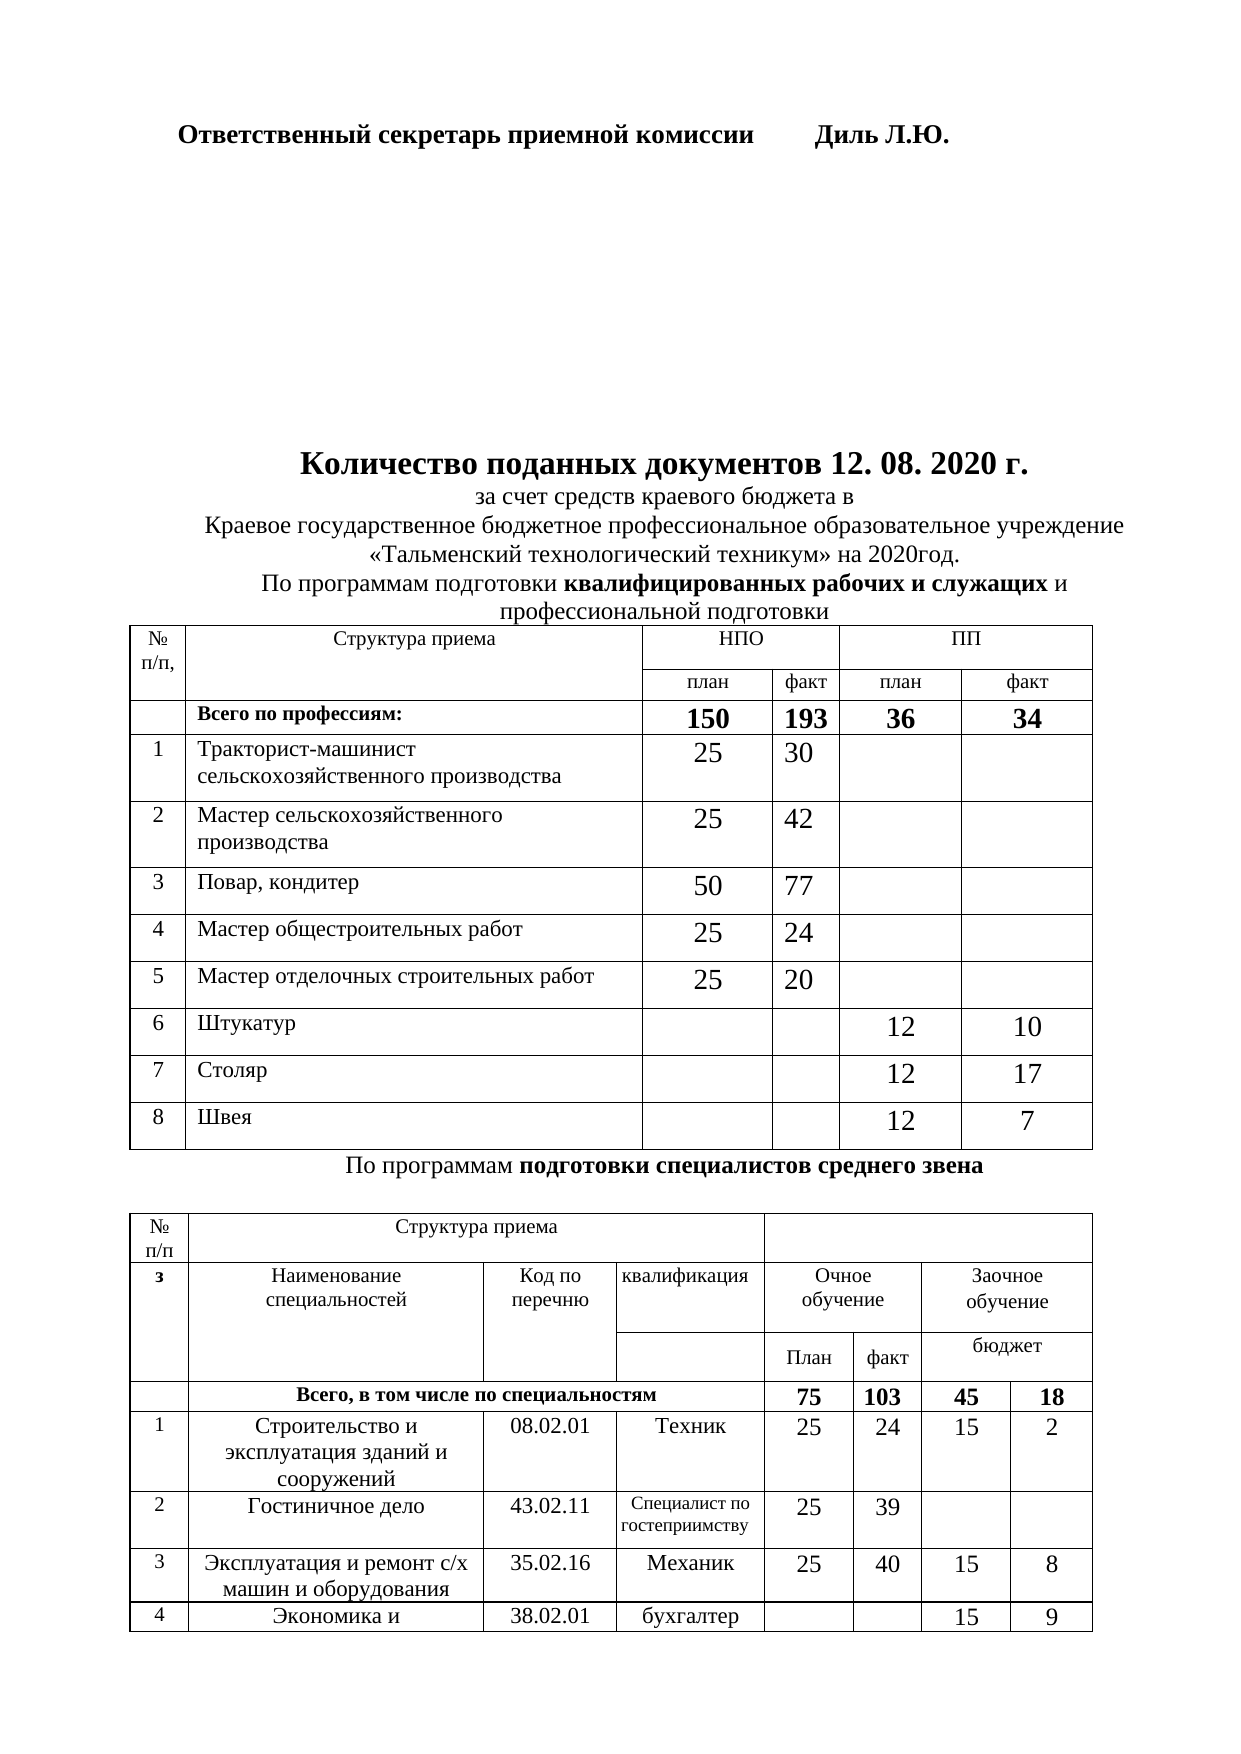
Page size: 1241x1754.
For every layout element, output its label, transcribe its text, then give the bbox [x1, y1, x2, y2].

table_cell Заочное обучение [922, 1263, 1092, 1332]
table_cell 8 [1011, 1549, 1092, 1601]
table_header № п/п, [131, 626, 185, 700]
table_cell Специалист по гостеприимству [617, 1492, 764, 1548]
table_cell [840, 962, 961, 1008]
text за счет средств краевого бюджета в [177, 481, 1152, 510]
table_cell план [840, 670, 961, 700]
table_cell 38.02.01 [484, 1603, 616, 1631]
table_cell Всего, в том числе по специальностям [189, 1382, 764, 1411]
table_cell Швея [186, 1103, 642, 1149]
table_cell [765, 1603, 853, 1631]
table_header [765, 1214, 1092, 1262]
table_cell 35.02.16 [484, 1549, 616, 1601]
table_cell 150 [643, 701, 772, 734]
table_cell [840, 802, 961, 867]
table_cell [962, 962, 1092, 1008]
table_cell 17 [962, 1056, 1092, 1102]
table_cell 77 [773, 868, 839, 914]
table_cell з [131, 1263, 188, 1381]
table_cell Строительство и эксплуатация зданий и сооружений [189, 1412, 483, 1491]
table_cell 12 [840, 1009, 961, 1055]
table_header Структура приема [186, 626, 642, 700]
table_cell 10 [962, 1009, 1092, 1055]
table_cell 4 [131, 1603, 188, 1631]
table_cell [854, 1603, 921, 1631]
table_cell 25 [643, 735, 772, 801]
table_cell 2 [1011, 1412, 1092, 1491]
text Краевое государственное бюджетное профессиональное образовательное учреждение «Тальменский технологический техникум» на 2020год. [177, 510, 1152, 568]
table_header ПП [840, 626, 1092, 668]
table_cell 1 [131, 1412, 188, 1491]
table_cell факт [854, 1333, 921, 1381]
table_cell 25 [765, 1412, 853, 1491]
table_header Структура приема [189, 1214, 764, 1262]
table_cell 3 [131, 868, 185, 914]
table_cell Код по перечню [484, 1263, 616, 1381]
table_cell [962, 735, 1092, 801]
table_cell [773, 1103, 839, 1149]
table_header № п/п [131, 1214, 188, 1262]
table_cell бюджет [922, 1333, 1092, 1381]
table_cell 2 [131, 1492, 188, 1548]
table_cell 15 [922, 1603, 1010, 1631]
table_cell [131, 1382, 188, 1411]
table_cell [922, 1492, 1010, 1548]
table_cell [773, 1056, 839, 1102]
table_cell 7 [962, 1103, 1092, 1149]
table_cell Мастер отделочных строительных работ [186, 962, 642, 1008]
table_cell 50 [643, 868, 772, 914]
table_cell [840, 915, 961, 961]
table_cell 34 [962, 701, 1092, 734]
text Ответственный секретарь приемной комиссии Диль Л.Ю. [177, 118, 1152, 149]
table_cell 15 [922, 1549, 1010, 1601]
table_cell 25 [765, 1549, 853, 1601]
table_cell [643, 1103, 772, 1149]
table_cell 24 [854, 1412, 921, 1491]
table_cell Мастер сельскохозяйственного производства [186, 802, 642, 867]
table_cell 193 [773, 701, 839, 734]
table_cell 30 [773, 735, 839, 801]
table_cell 25 [643, 915, 772, 961]
table_cell 3 [131, 1549, 188, 1601]
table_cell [189, 1603, 483, 1631]
table_cell план [643, 670, 772, 700]
table_cell Тракторист-машинист сельскохозяйственного производства [186, 735, 642, 801]
table_cell [643, 1056, 772, 1102]
table_cell Гостиничное дело [189, 1492, 483, 1548]
table_cell 1 [131, 735, 185, 801]
table_cell [840, 735, 961, 801]
table_cell 4 [131, 915, 185, 961]
table_cell 43.02.11 [484, 1492, 616, 1548]
table_cell 40 [854, 1549, 921, 1601]
table_cell [840, 868, 961, 914]
table_cell 25 [643, 802, 772, 867]
table_cell 20 [773, 962, 839, 1008]
table_cell Наименование специальностей [189, 1263, 483, 1381]
table_cell Мастер общестроительных работ [186, 915, 642, 961]
table_cell 7 [131, 1056, 185, 1102]
table_cell [962, 802, 1092, 867]
table_header НПО [643, 626, 839, 668]
table_cell 12 [840, 1103, 961, 1149]
table_cell Штукатур [186, 1009, 642, 1055]
table_cell 45 [922, 1382, 1010, 1411]
table_cell Повар, кондитер [186, 868, 642, 914]
text Количество поданных документов 12. 08. 2020 г. [177, 443, 1152, 481]
table_cell 36 [840, 701, 961, 734]
table_cell Механик [617, 1549, 764, 1601]
table_cell 25 [765, 1492, 853, 1548]
table_cell 8 [131, 1103, 185, 1149]
table_cell 15 [922, 1412, 1010, 1491]
table_cell 24 [773, 915, 839, 961]
table_cell факт [962, 670, 1092, 700]
table_cell 12 [840, 1056, 961, 1102]
table_cell [773, 1009, 839, 1055]
table_cell [643, 1009, 772, 1055]
table_cell [131, 701, 185, 734]
table_cell 42 [773, 802, 839, 867]
table_cell Всего по профессиям: [186, 701, 642, 734]
table_cell [962, 915, 1092, 961]
text По программам подготовки квалифицированных рабочих и служащих и профессиональной подготовки [177, 568, 1152, 625]
table_cell Эксплуатация и ремонт с/х машин и оборудования [189, 1549, 483, 1601]
table_cell Техник [617, 1412, 764, 1491]
table_cell 39 [854, 1492, 921, 1548]
table_cell 5 [131, 962, 185, 1008]
table_cell Столяр [186, 1056, 642, 1102]
table_cell 6 [131, 1009, 185, 1055]
table_cell квалификация [617, 1263, 764, 1332]
table_cell 75 [765, 1382, 853, 1411]
table_cell План [765, 1333, 853, 1381]
table_cell 08.02.01 [484, 1412, 616, 1491]
table_cell 9 [1011, 1603, 1092, 1631]
table_cell 103 [854, 1382, 921, 1411]
table_cell 25 [643, 962, 772, 1008]
table_cell Очное обучение [765, 1263, 921, 1332]
table_cell [962, 868, 1092, 914]
table_cell [1011, 1492, 1092, 1548]
table_cell факт [773, 670, 839, 700]
table_cell 18 [1011, 1382, 1092, 1411]
table_cell [617, 1333, 764, 1381]
text По программам подготовки специалистов среднего звена [177, 1150, 1152, 1179]
table_cell 2 [131, 802, 185, 867]
table_cell бухгалтер [617, 1603, 764, 1631]
